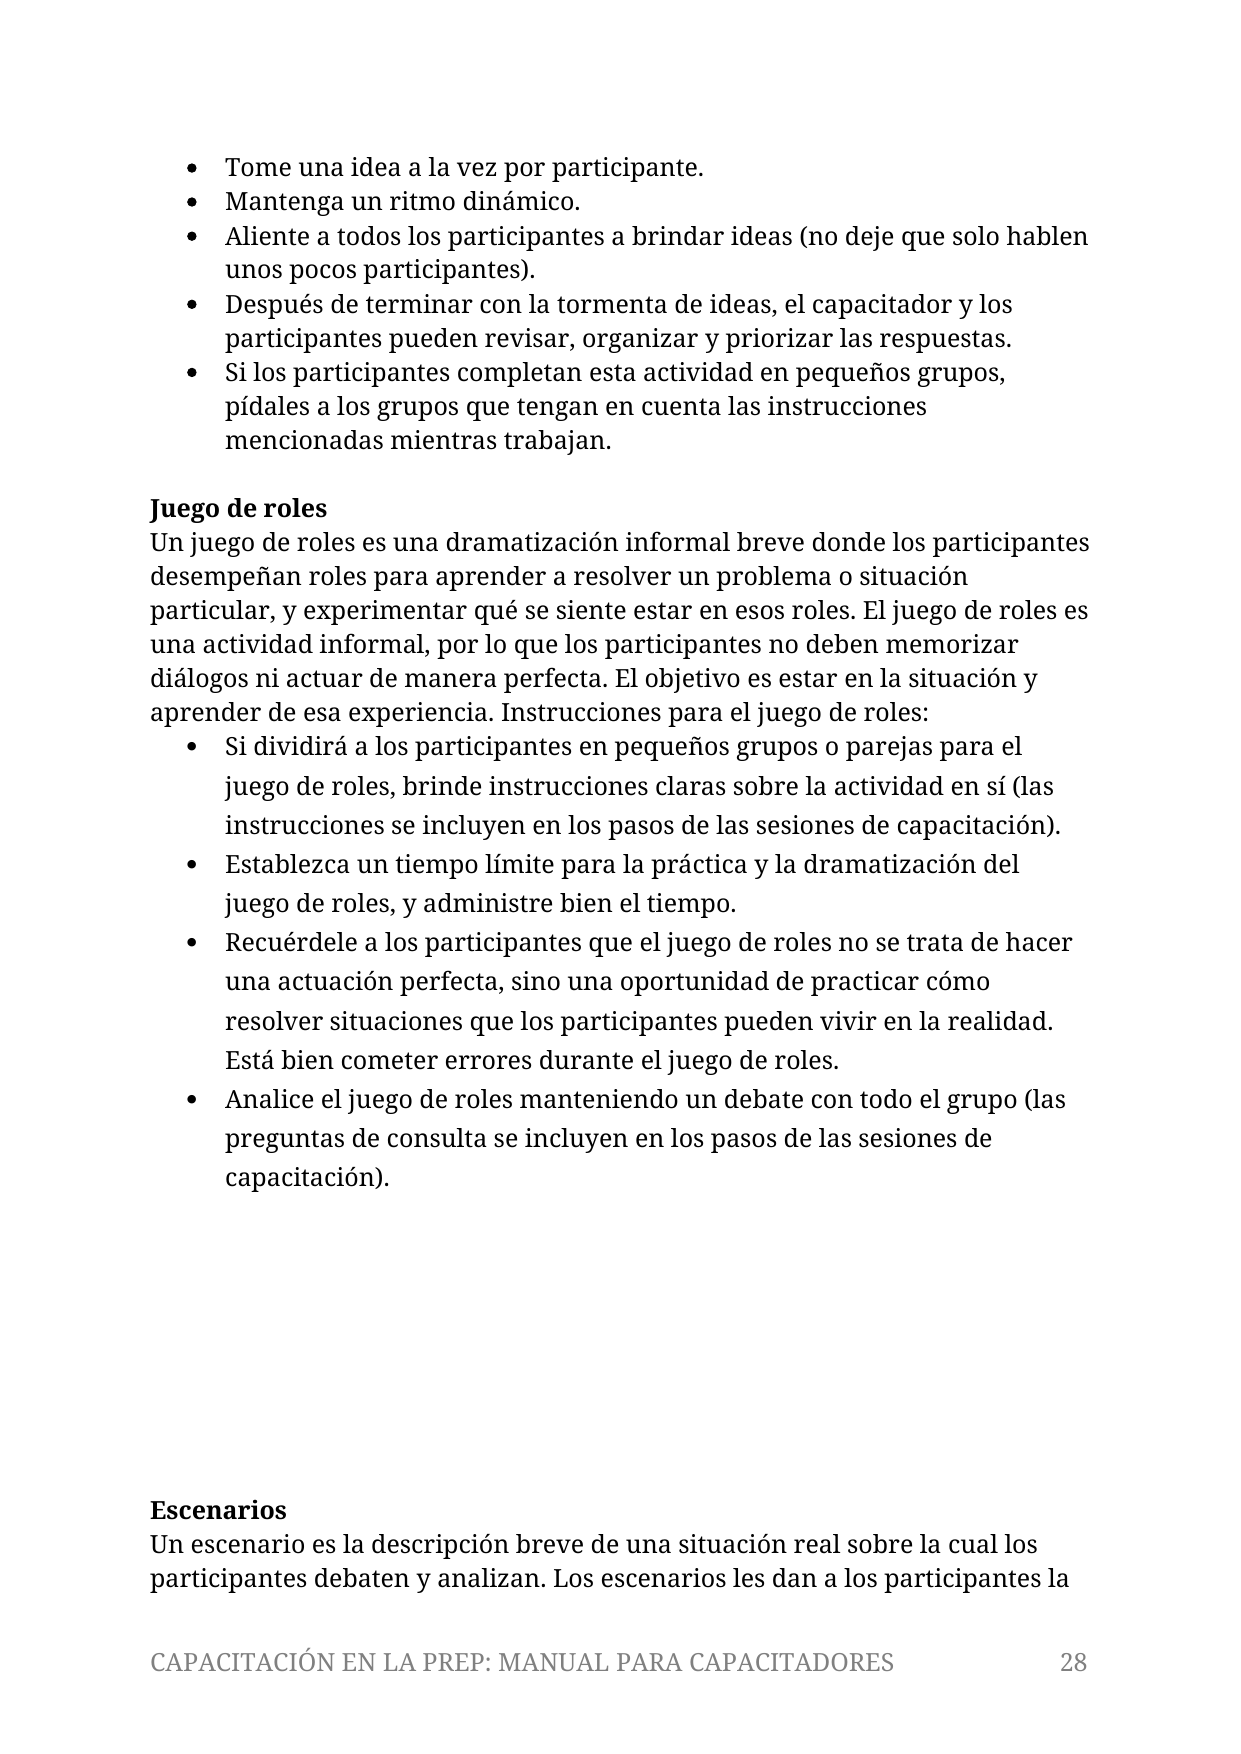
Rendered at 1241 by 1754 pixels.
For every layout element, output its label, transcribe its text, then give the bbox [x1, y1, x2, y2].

text Escenarios [150, 1492, 1090, 1526]
list Si los participantes completan esta actividad en pequeños grupos, pídales a los grupos que tengan en cuenta las instrucciones mencionadas mientras trabajan. [187, 354, 1090, 457]
list Recuérdele a los participantes que el juego de roles no se trata de hacer una actuación perfecta, sino una oportunidad de practicar cómo resolver situaciones que los participantes pueden vivir en la realidad. Está bien cometer errores durante el juego de roles. [187, 925, 1090, 1076]
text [150, 1526, 1090, 1594]
list Tome una idea a la vez por participante. [187, 150, 1090, 184]
list Establezca un tiempo límite para la práctica y la dramatización del juego de roles, y administre bien el tiempo. [187, 847, 1090, 920]
list Mantenga un ritmo dinámico. [187, 184, 1090, 218]
text Juego de roles [150, 491, 1090, 525]
list Después de terminar con la tormenta de ideas, el capacitador y los participantes pueden revisar, organizar y priorizar las respuestas. [187, 286, 1090, 354]
list Si dividirá a los participantes en pequeños grupos o parejas para el juego de roles, brinde instrucciones claras sobre la actividad en sí (las instrucciones se incluyen en los pasos de las sesiones de capacitación). [187, 729, 1090, 841]
list Analice el juego de roles manteniendo un debate con todo el grupo (las preguntas de consulta se incluyen en los pasos de las sesiones de capacitación). [187, 1082, 1090, 1194]
list Aliente a todos los participantes a brindar ideas (no deje que solo hablen unos pocos participantes). [187, 218, 1090, 286]
text Un juego de roles es una dramatización informal breve donde los participantes desempeñan roles para aprender a resolver un problema o situación particular, y experimentar qué se siente estar en esos roles. El juego de roles es una actividad informal, por lo que los participantes no deben memorizar diálogos ni actuar de manera perfecta. El objetivo es estar en la situación y aprender de esa experiencia. Instrucciones para el juego de roles: [150, 525, 1090, 729]
